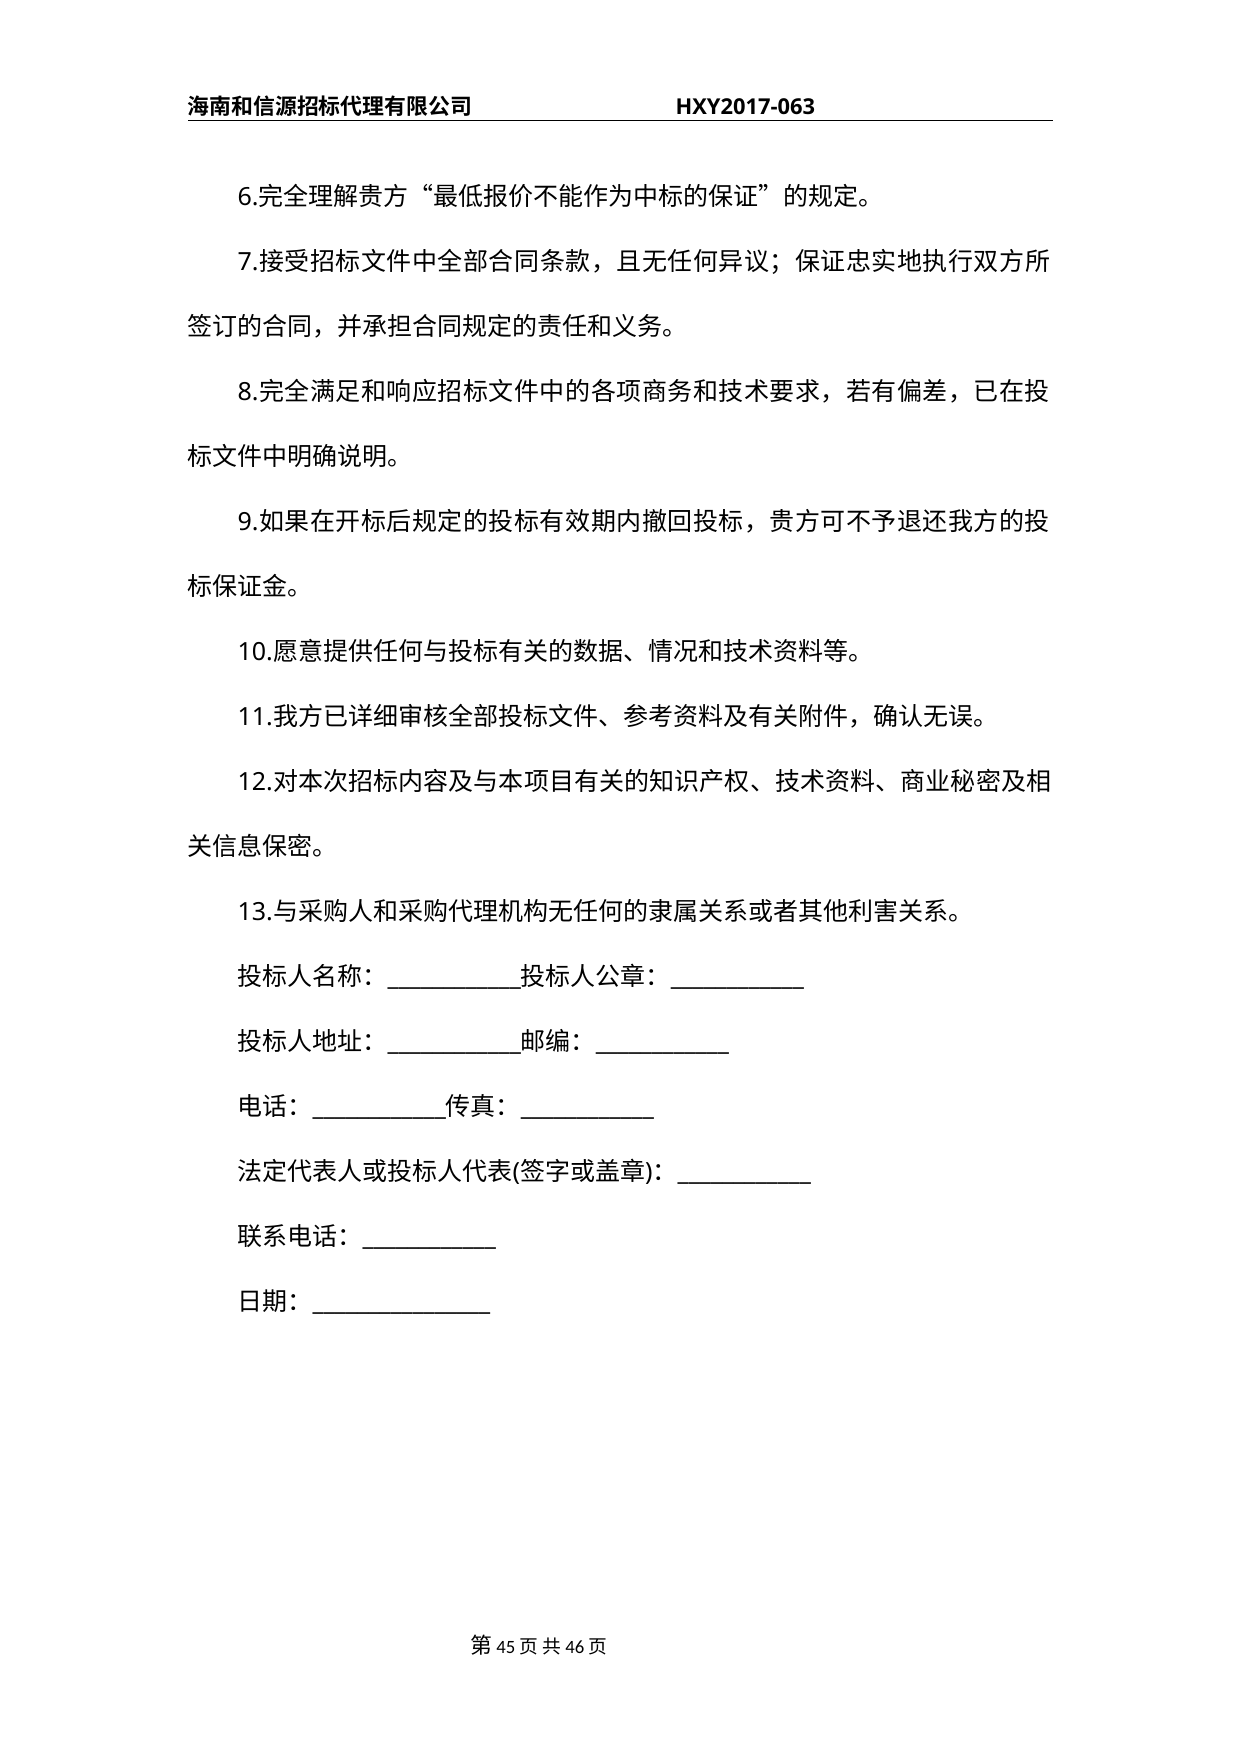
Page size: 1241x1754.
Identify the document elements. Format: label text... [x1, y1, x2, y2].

text 日期：________________ [187, 1267, 1053, 1332]
text 投标人名称：____________投标人公章：____________ [187, 942, 1053, 1007]
text 9.如果在开标后规定的投标有效期内撤回投标，贵方可不予退还我方的投标保证金。 [187, 487, 1053, 617]
text 12.对本次招标内容及与本项目有关的知识产权、技术资料、商业秘密及相关信息保密。 [187, 747, 1053, 877]
text 13.与采购人和采购代理机构无任何的隶属关系或者其他利害关系。 [187, 877, 1053, 942]
text 联系电话：____________ [187, 1202, 1053, 1267]
text 法定代表人或投标人代表(签字或盖章)：____________ [187, 1137, 1053, 1202]
text 6.完全理解贵方“最低报价不能作为中标的保证”的规定。 [187, 162, 1053, 227]
text 7.接受招标文件中全部合同条款，且无任何异议；保证忠实地执行双方所签订的合同，并承担合同规定的责任和义务。 [187, 227, 1053, 357]
text 电话：____________传真：____________ [187, 1072, 1053, 1137]
text 11.我方已详细审核全部投标文件、参考资料及有关附件，确认无误。 [187, 682, 1053, 747]
text 8.完全满足和响应招标文件中的各项商务和技术要求，若有偏差，已在投标文件中明确说明。 [187, 357, 1053, 487]
text 10.愿意提供任何与投标有关的数据、情况和技术资料等。 [187, 617, 1053, 682]
text 投标人地址：____________邮编：____________ [187, 1007, 1053, 1072]
